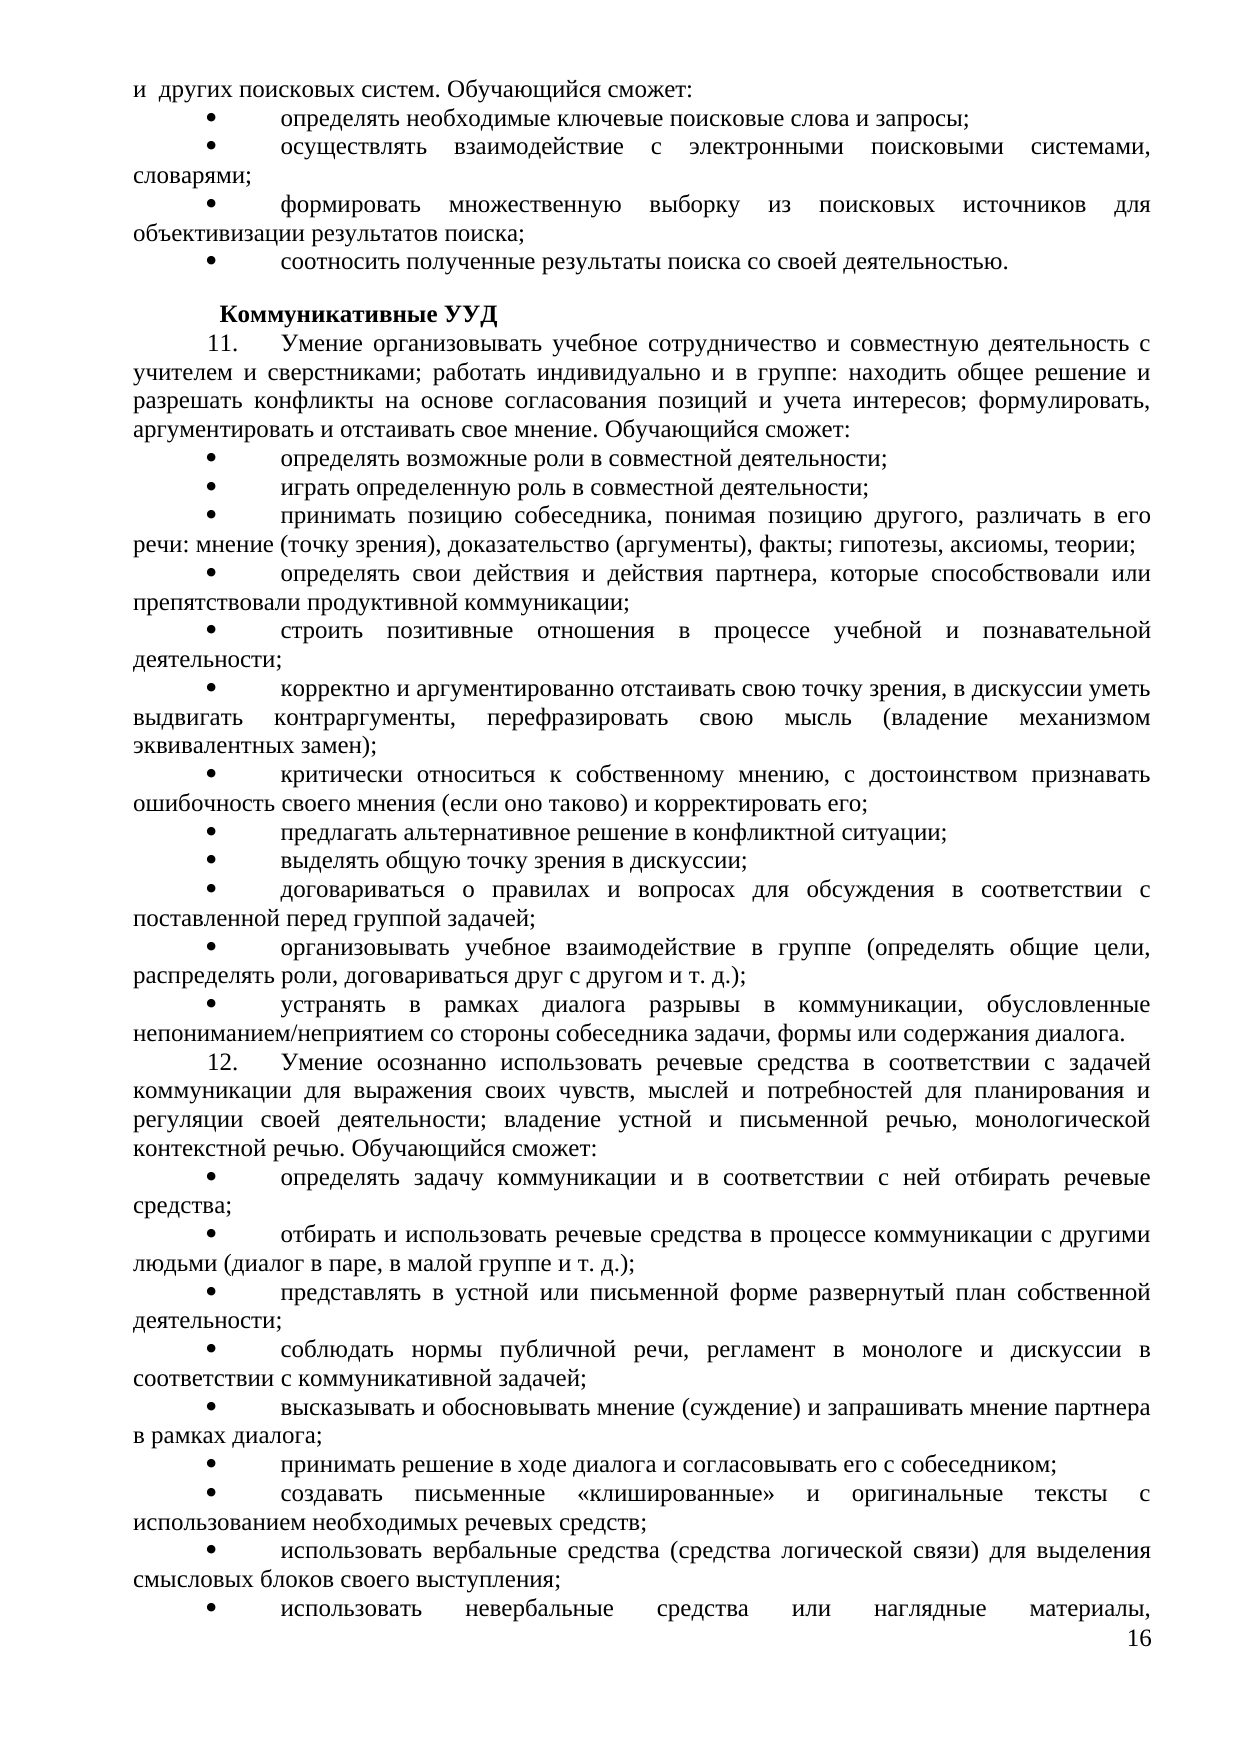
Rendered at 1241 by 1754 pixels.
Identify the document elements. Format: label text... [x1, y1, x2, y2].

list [133, 1593, 1152, 1622]
list определять возможные роли в совместной деятельности; [133, 443, 1152, 472]
list принимать позицию собеседника, понимая позицию другого, различать в его речи: мнение (точку зрения), доказательство (аргументы), факты; гипотезы, аксиомы, теории; [133, 500, 1152, 558]
list договариваться о правилах и вопросах для обсуждения в соответствии с поставленной перед группой задачей; [133, 874, 1152, 932]
list предлагать альтернативное решение в конфликтной ситуации; [133, 817, 1152, 845]
list определять свои действия и действия партнера, которые способствовали или препятствовали продуктивной коммуникации; [133, 558, 1152, 615]
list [133, 74, 1152, 103]
list определять необходимые ключевые поисковые слова и запросы; [133, 103, 1152, 131]
list соотносить полученные результаты поиска со своей деятельностью. [133, 246, 1152, 275]
text Коммуникативные УУД [133, 299, 1152, 328]
list осуществлять взаимодействие с электронными поисковыми системами, словарями; [133, 131, 1152, 189]
list Умение организовывать учебное сотрудничество и совместную деятельность с учителем и сверстниками; работать индивидуально и в группе: находить общее решение и разрешать конфликты на основе согласования позиций и учета интересов; формулировать, аргументировать и отстаивать свое мнение. Обучающийся сможет: [133, 328, 1152, 443]
list высказывать и обосновывать мнение (суждение) и запрашивать мнение партнера в рамках диалога; [133, 1392, 1152, 1449]
list формировать множественную выборку из поисковых источников для объективизации результатов поиска; [133, 189, 1152, 246]
list отбирать и использовать речевые средства в процессе коммуникации с другими людьми (диалог в паре, в малой группе и т. д.); [133, 1219, 1152, 1277]
list использовать вербальные средства (средства логической связи) для выделения смысловых блоков своего выступления; [133, 1535, 1152, 1593]
list строить позитивные отношения в процессе учебной и познавательной деятельности; [133, 615, 1152, 673]
list корректно и аргументированно отстаивать свою точку зрения, в дискуссии уметь выдвигать контраргументы, перефразировать свою мысль (владение механизмом эквивалентных замен); [133, 673, 1152, 759]
list устранять в рамках диалога разрывы в коммуникации, обусловленные непониманием/неприятием со стороны собеседника задачи, формы или содержания диалога. [133, 989, 1152, 1047]
list Умение осознанно использовать речевые средства в соответствии с задачей коммуникации для выражения своих чувств, мыслей и потребностей для планирования и регуляции своей деятельности; владение устной и письменной речью, монологической контекстной речью. Обучающийся сможет: [133, 1047, 1152, 1162]
list определять задачу коммуникации и в соответствии с ней отбирать речевые средства; [133, 1162, 1152, 1219]
list выделять общую точку зрения в дискуссии; [133, 845, 1152, 874]
list соблюдать нормы публичной речи, регламент в монологе и дискуссии в соответствии с коммуникативной задачей; [133, 1334, 1152, 1392]
list представлять в устной или письменной форме развернутый план собственной деятельности; [133, 1277, 1152, 1334]
list организовывать учебное взаимодействие в группе (определять общие цели, распределять роли, договариваться друг с другом и т. д.); [133, 932, 1152, 989]
list играть определенную роль в совместной деятельности; [133, 472, 1152, 500]
list критически относиться к собственному мнению, с достоинством признавать ошибочность своего мнения (если оно таково) и корректировать его; [133, 759, 1152, 817]
list принимать решение в ходе диалога и согласовывать его с собеседником; [133, 1449, 1152, 1478]
list создавать письменные «клишированные» и оригинальные тексты с использованием необходимых речевых средств; [133, 1478, 1152, 1535]
